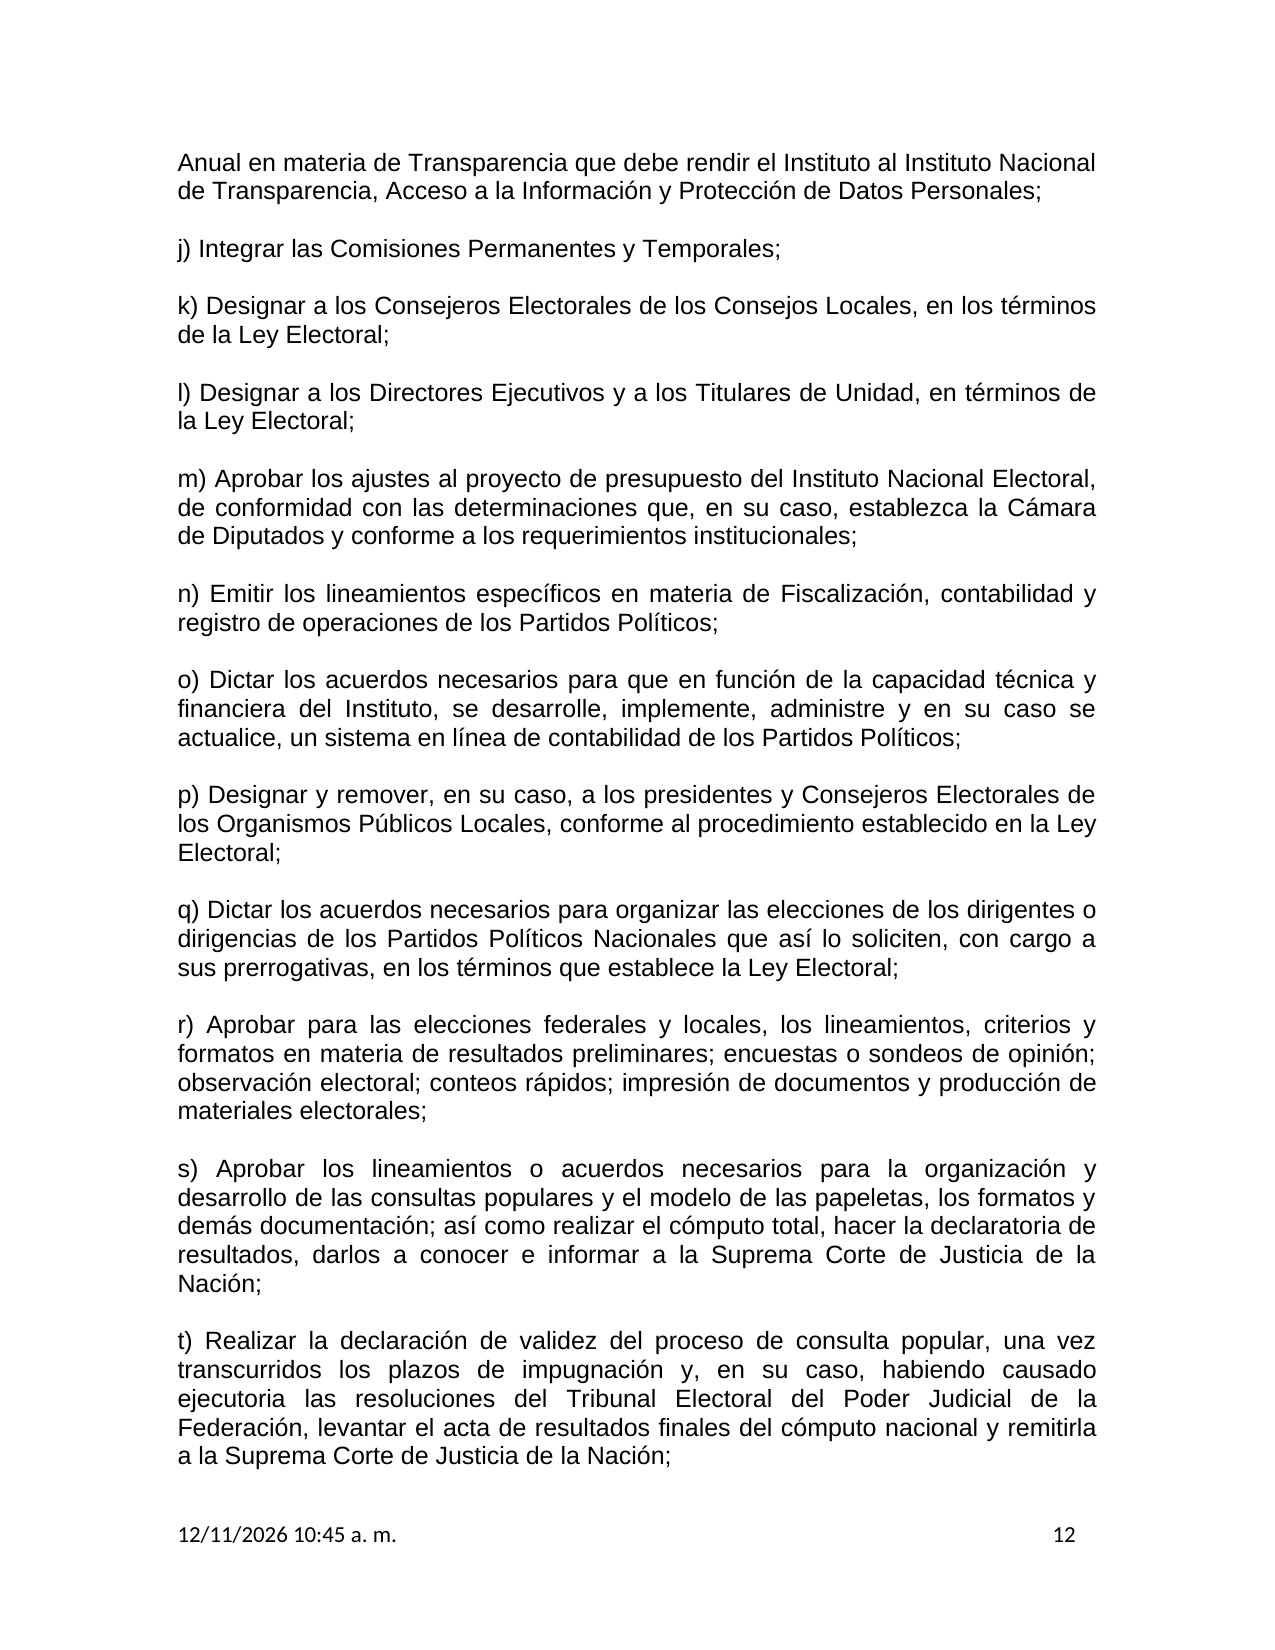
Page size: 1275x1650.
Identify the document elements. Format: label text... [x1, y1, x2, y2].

text r) Aprobar para las elecciones federales y locales, los lineamientos, criterios y formatos en materia de resultados preliminares; encuestas o sondeos de opinión; observación electoral; conteos rápidos; impresión de documentos y producción de materiales electorales; [177, 1010, 1098, 1125]
text o) Dictar los acuerdos necesarios para que en función de la capacidad técnica y financiera del Instituto, se desarrolle, implemente, administre y en su caso se actualice, un sistema en línea de contabilidad de los Partidos Políticos; [177, 665, 1098, 751]
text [177, 148, 1098, 205]
text k) Designar a los Consejeros Electorales de los Consejos Locales, en los términos de la Ley Electoral; [177, 291, 1098, 349]
text p) Designar y remover, en su caso, a los presidentes y Consejeros Electorales de los Organismos Públicos Locales, conforme al procedimiento establecido en la Ley Electoral; [177, 780, 1098, 866]
text t) Realizar la declaración de validez del proceso de consulta popular, una vez transcurridos los plazos de impugnación y, en su caso, habiendo causado ejecutoria las resoluciones del Tribunal Electoral del Poder Judicial de la Federación, levantar el acta de resultados finales del cómputo nacional y remitirla a la Suprema Corte de Justicia de la Nación; [177, 1326, 1098, 1470]
text n) Emitir los lineamientos específicos en materia de Fiscalización, contabilidad y registro de operaciones de los Partidos Políticos; [177, 579, 1098, 636]
text m) Aprobar los ajustes al proyecto de presupuesto del Instituto Nacional Electoral, de conformidad con las determinaciones que, en su caso, establezca la Cámara de Diputados y conforme a los requerimientos institucionales; [177, 464, 1098, 550]
text j) Integrar las Comisiones Permanentes y Temporales; [177, 234, 1098, 263]
text q) Dictar los acuerdos necesarios para organizar las elecciones de los dirigentes o dirigencias de los Partidos Políticos Nacionales que así lo soliciten, con cargo a sus prerrogativas, en los términos que establece la Ley Electoral; [177, 895, 1098, 981]
text s) Aprobar los lineamientos o acuerdos necesarios para la organización y desarrollo de las consultas populares y el modelo de las papeletas, los formatos y demás documentación; así como realizar el cómputo total, hacer la declaratoria de resultados, darlos a conocer e informar a la Suprema Corte de Justicia de la Nación; [177, 1154, 1098, 1298]
text l) Designar a los Directores Ejecutivos y a los Titulares de Unidad, en términos de la Ley Electoral; [177, 378, 1098, 435]
